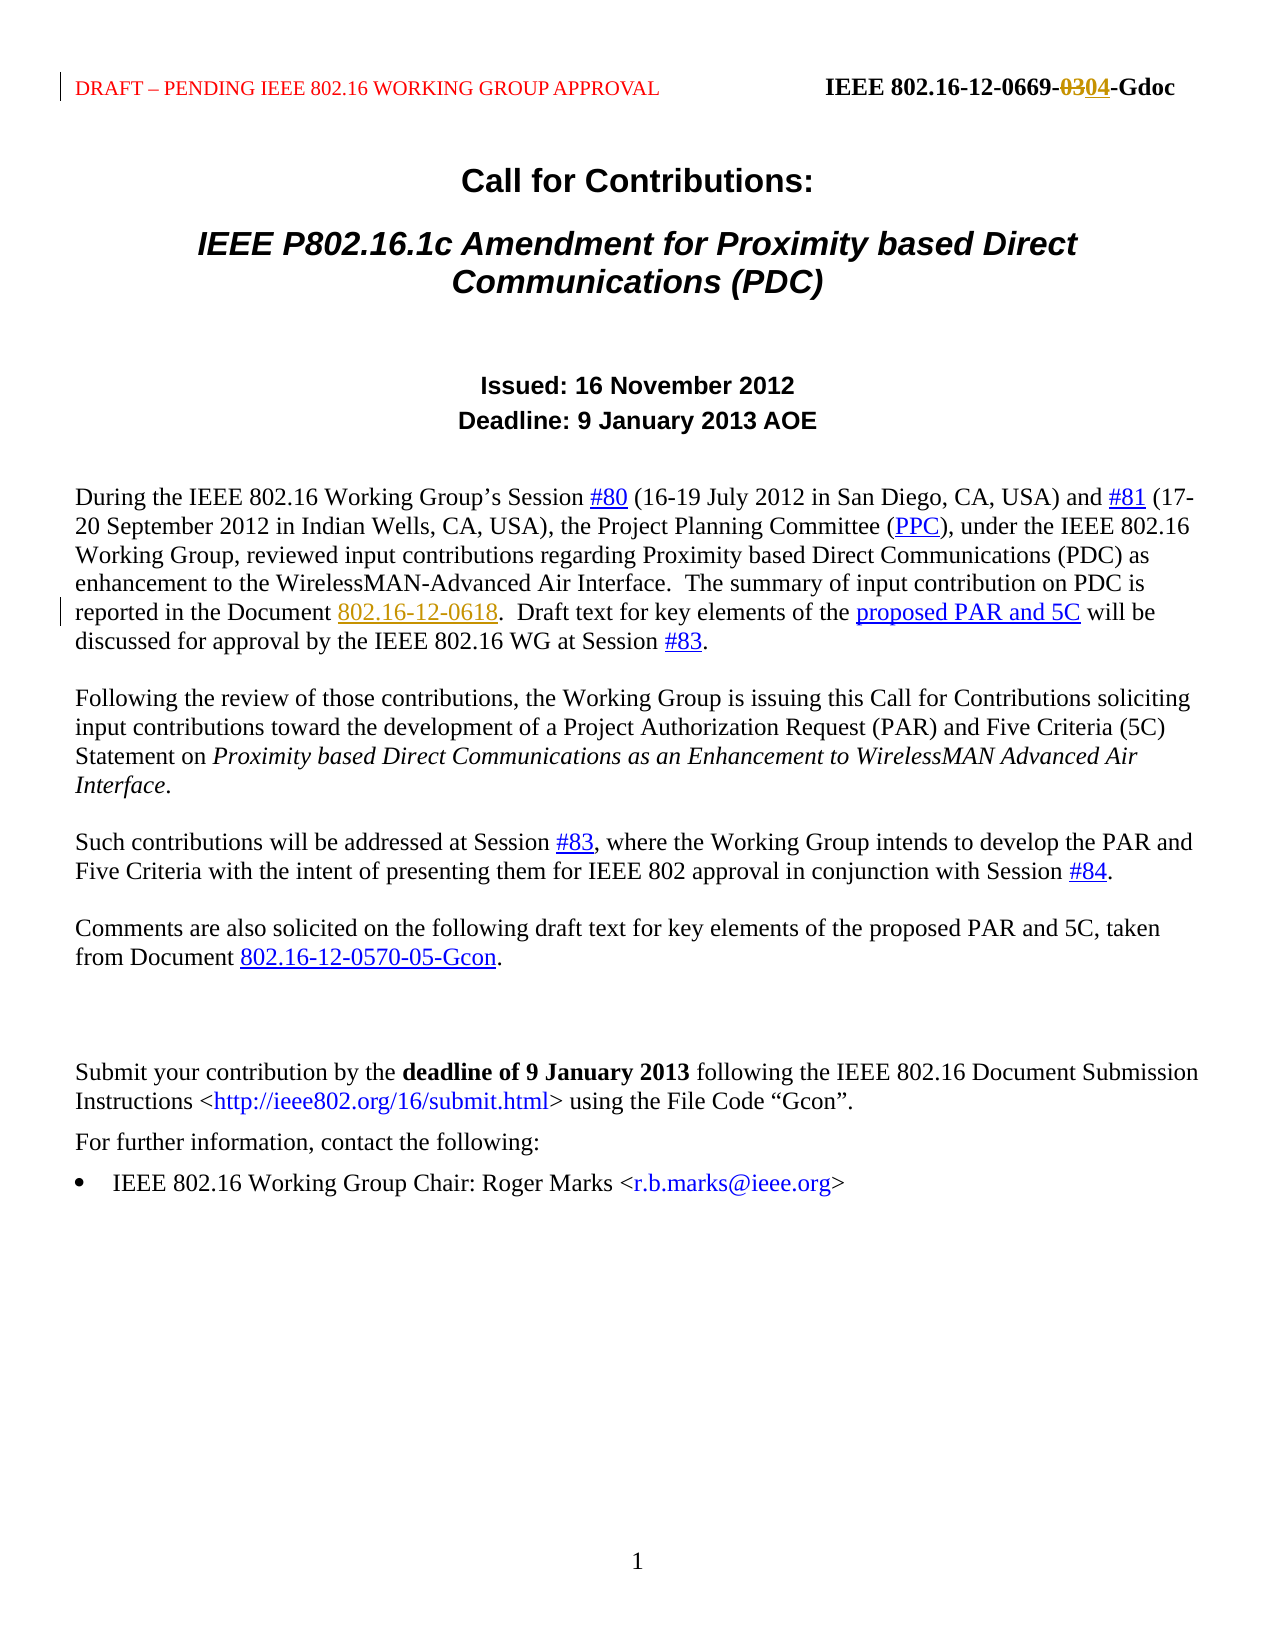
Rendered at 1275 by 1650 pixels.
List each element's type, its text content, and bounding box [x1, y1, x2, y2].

title IEEE P802.16.1c Amendment for Proximity based Direct Communications (PDC) [75, 224, 1200, 301]
text For further information, contact the following: [75, 1127, 1200, 1156]
subtitle Issued: 16 November 2012 [75, 371, 1200, 400]
text During the IEEE 802.16 Working Group’s Session #80 (16-19 July 2012 in San Diego, CA, USA) and #81 (17-20 September 2012 in Indian Wells, CA, USA), the Project Planning Committee (PPC), under the IEEE 802.16 Working Group, reviewed input contributions regarding Proximity based Direct Communications (PDC) as enhancement to the WirelessMAN-Advanced Air Interface. The summary of input contribution on PDC is reported in the Document . Draft text for key elements of the proposed PAR and 5C will be discussed for approval by the IEEE 802.16 WG at Session #83. [75, 482, 1200, 655]
subtitle Deadline: 9 January 2013 AOE [75, 406, 1200, 435]
text Following the review of those contributions, the Working Group is issuing this Call for Contributions soliciting input contributions toward the development of a Project Authorization Request (PAR) and Five Criteria (5C) Statement on Proximity based Direct Communications as an Enhancement to WirelessMAN Advanced Air Interface. [75, 683, 1200, 798]
text Such contributions will be addressed at Session #83, where the Working Group intends to develop the PAR and Five Criteria with the intent of presenting them for IEEE 802 approval in conjunction with Session #84. [75, 827, 1200, 885]
title Call for Contributions: [75, 161, 1200, 199]
text Submit your contribution by the deadline of 9 January 2013 following the IEEE 802.16 Document Submission Instructions <http://ieee802.org/16/submit.html> using the File Code “Gcon”. [75, 1057, 1200, 1115]
list IEEE 802.16 Working Group Chair: Roger Marks <r.b.marks@ieee.org> [75, 1168, 1200, 1197]
text Comments are also solicited on the following draft text for key elements of the proposed PAR and 5C, taken from Document 802.16-12-0570-05-Gcon. [75, 913, 1200, 971]
